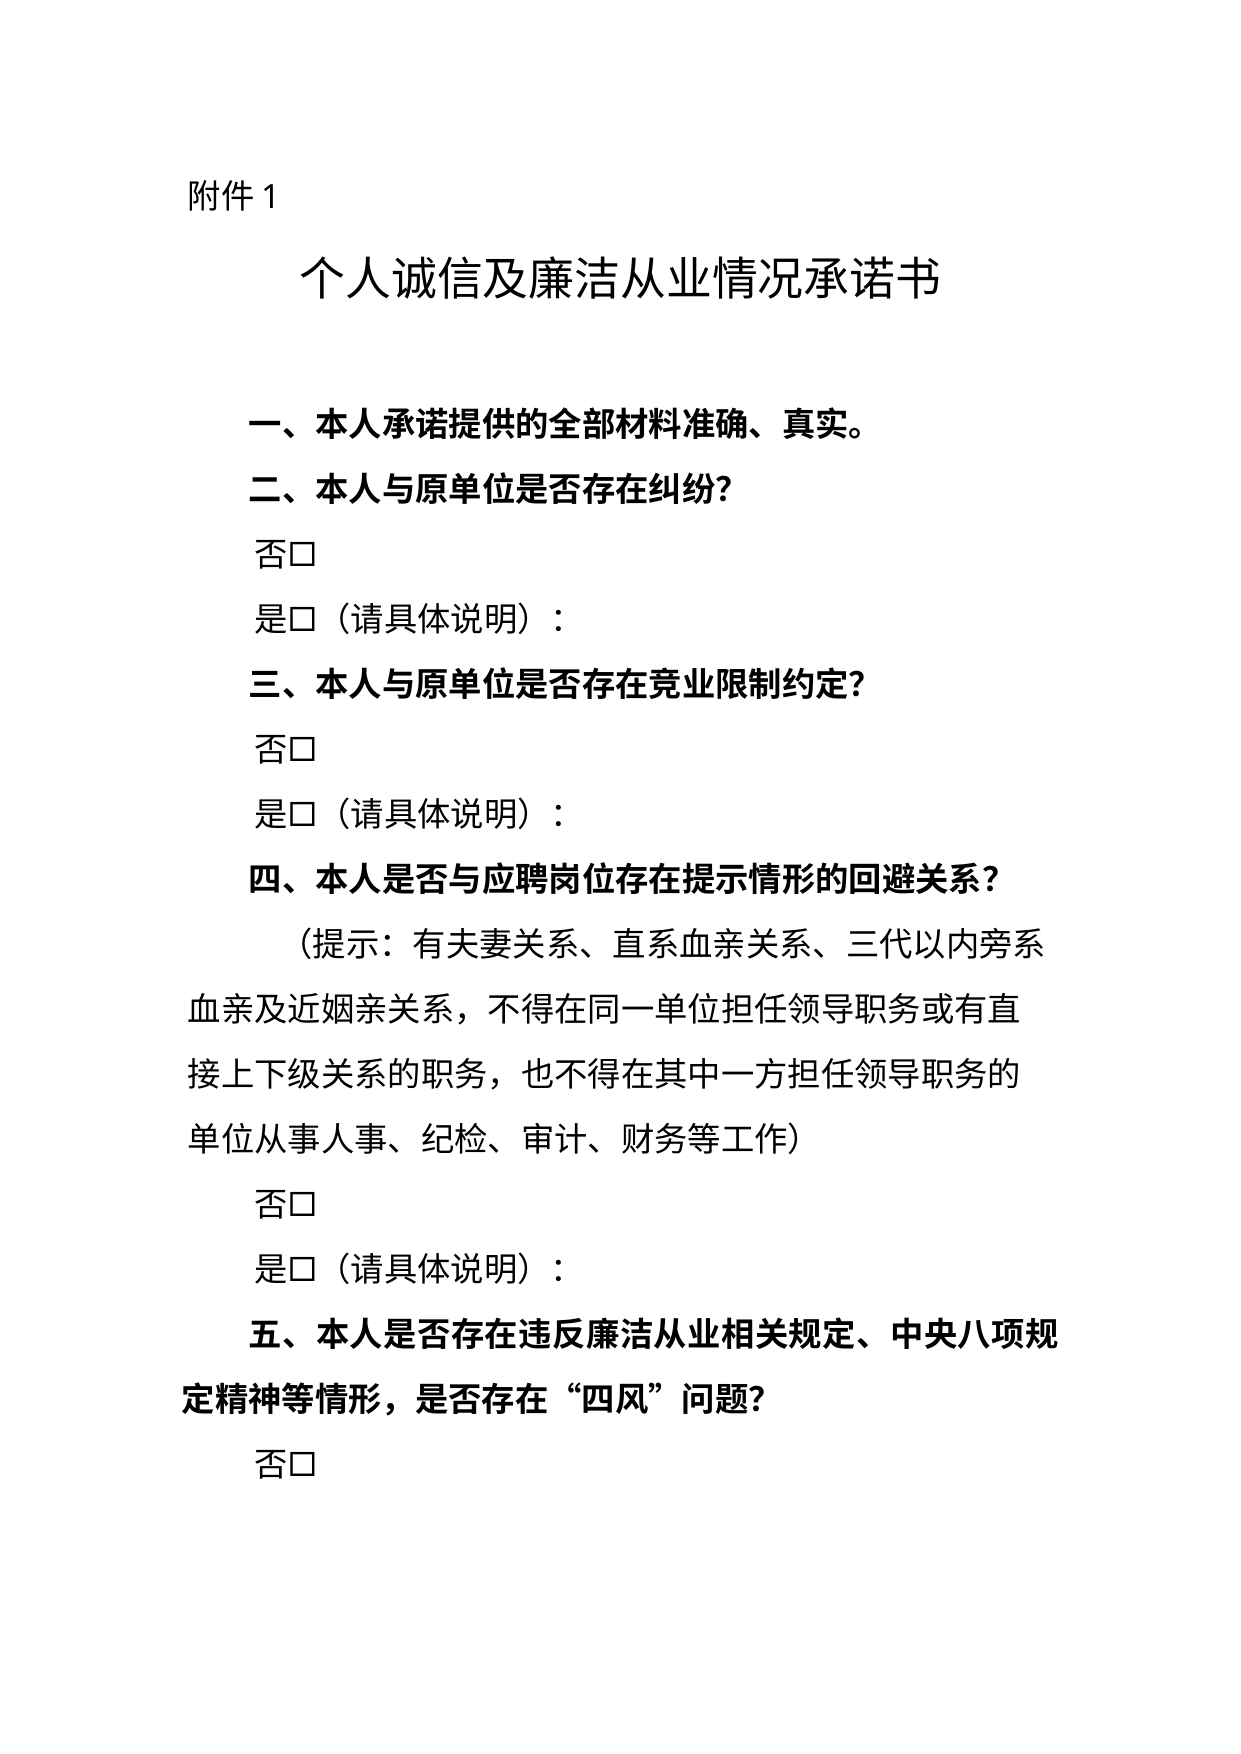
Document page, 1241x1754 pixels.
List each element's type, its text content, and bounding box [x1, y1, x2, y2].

text 否 [187, 1429, 1059, 1494]
text 是（请具体说明）： [187, 1234, 1053, 1299]
text 二、本人与原单位是否存在纠纷？ [182, 454, 1059, 519]
text 四、本人是否与应聘岗位存在提示情形的回避关系？ [182, 844, 1059, 909]
text 三、本人与原单位是否存在竞业限制约定？ [182, 649, 1059, 714]
text 一、本人承诺提供的全部材料准确、真实。 [182, 389, 1059, 454]
text （提示：有夫妻关系、直系血亲关系、三代以内旁系血亲及近姻亲关系，不得在同一单位担任领导职务或有直接上下级关系的职务，也不得在其中一方担任领导职务的单位从事人事、纪检、审计、财务等工作） [187, 909, 1053, 1169]
text 否 [187, 1169, 1059, 1234]
text 是（请具体说明）： [187, 779, 1053, 844]
text 否 [187, 714, 1059, 779]
text 五、本人是否存在违反廉洁从业相关规定、中央八项规定精神等情形，是否存在“四风”问题？ [182, 1299, 1059, 1429]
text 个人诚信及廉洁从业情况承诺书 [187, 227, 1053, 324]
text 否 [187, 519, 1059, 584]
text 附件1 [187, 162, 1053, 227]
text 是（请具体说明）： [187, 584, 1053, 649]
